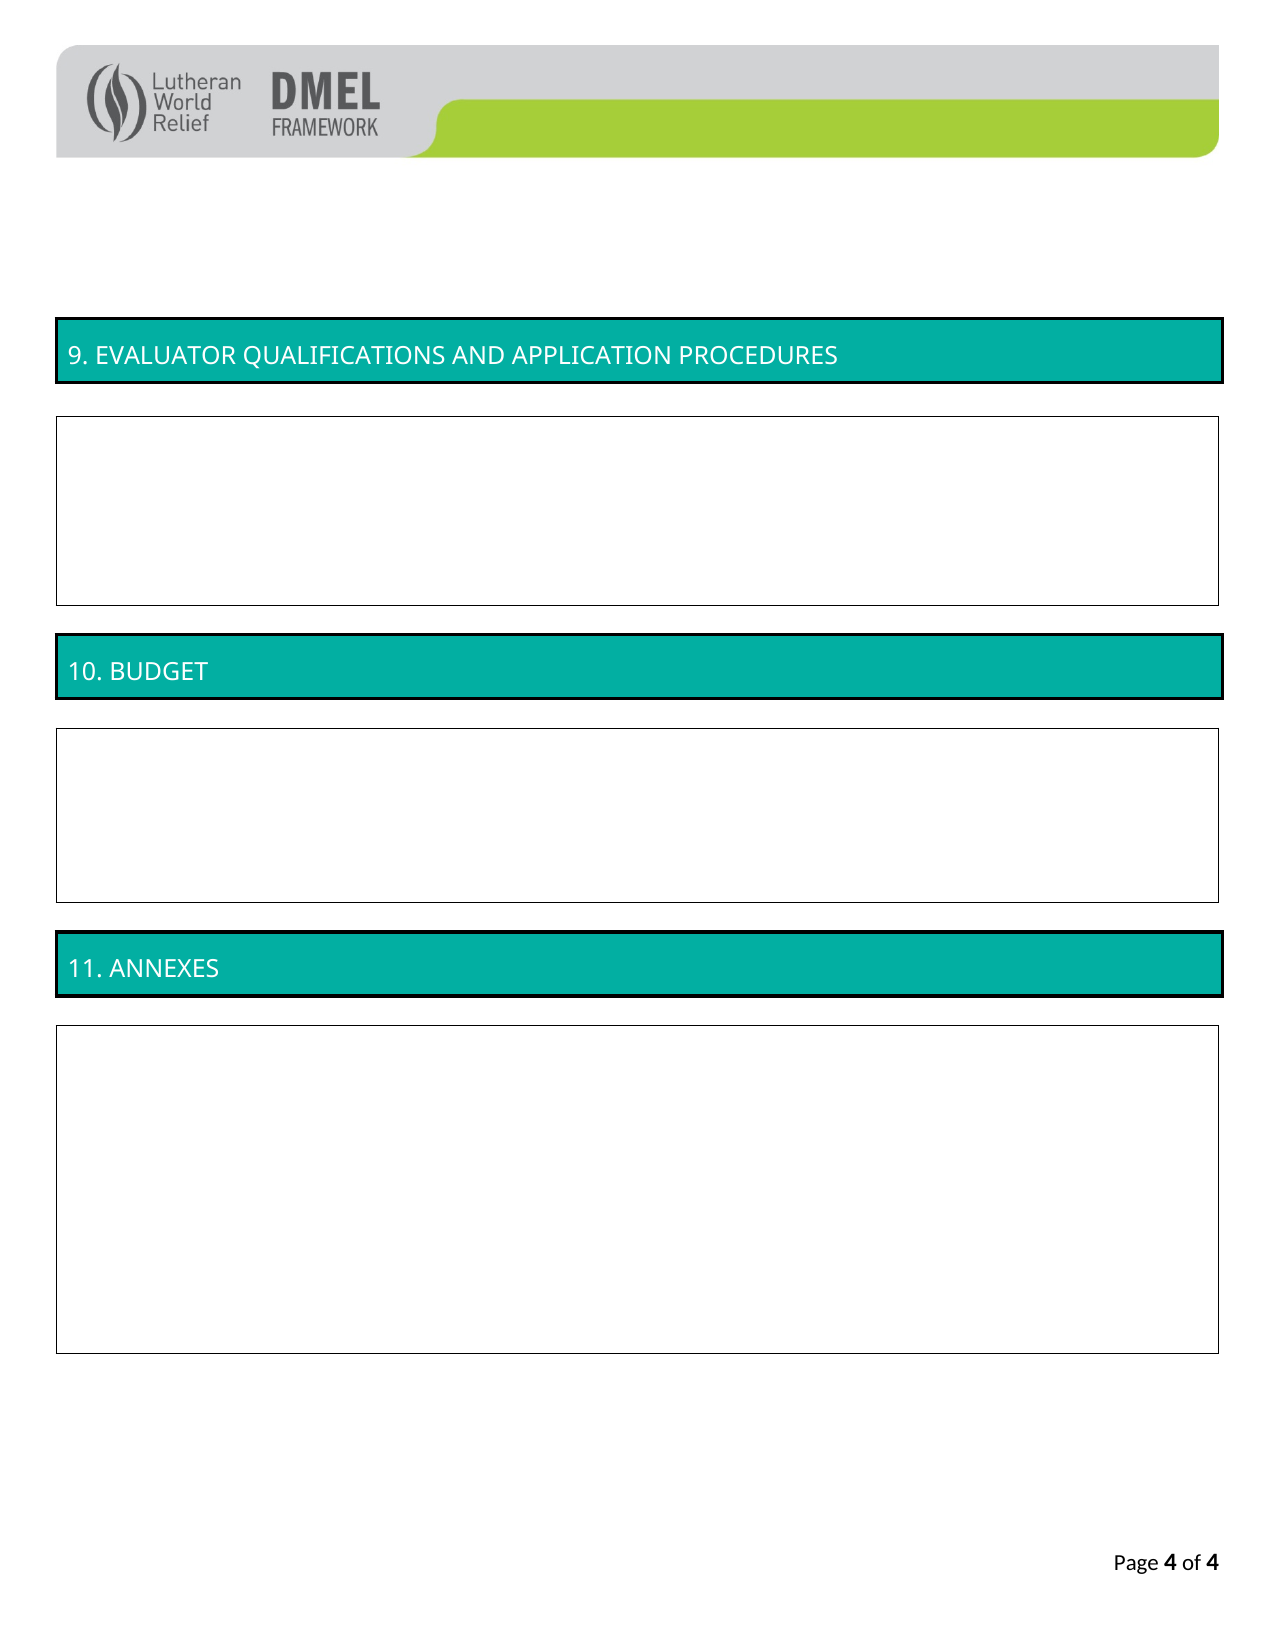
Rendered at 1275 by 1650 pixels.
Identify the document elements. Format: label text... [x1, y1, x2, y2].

table_header [57, 729, 1218, 902]
table_header [57, 417, 1218, 604]
table_header 10. BUDGET [58, 636, 1221, 697]
table_header [57, 1026, 1218, 1353]
table_header 11. ANNEXES [58, 934, 1221, 994]
picture [56, 45, 1219, 195]
table_header 9. EVALUATOR QUALIFICATIONS AND APPLICATION PROCEDURES [58, 320, 1221, 381]
